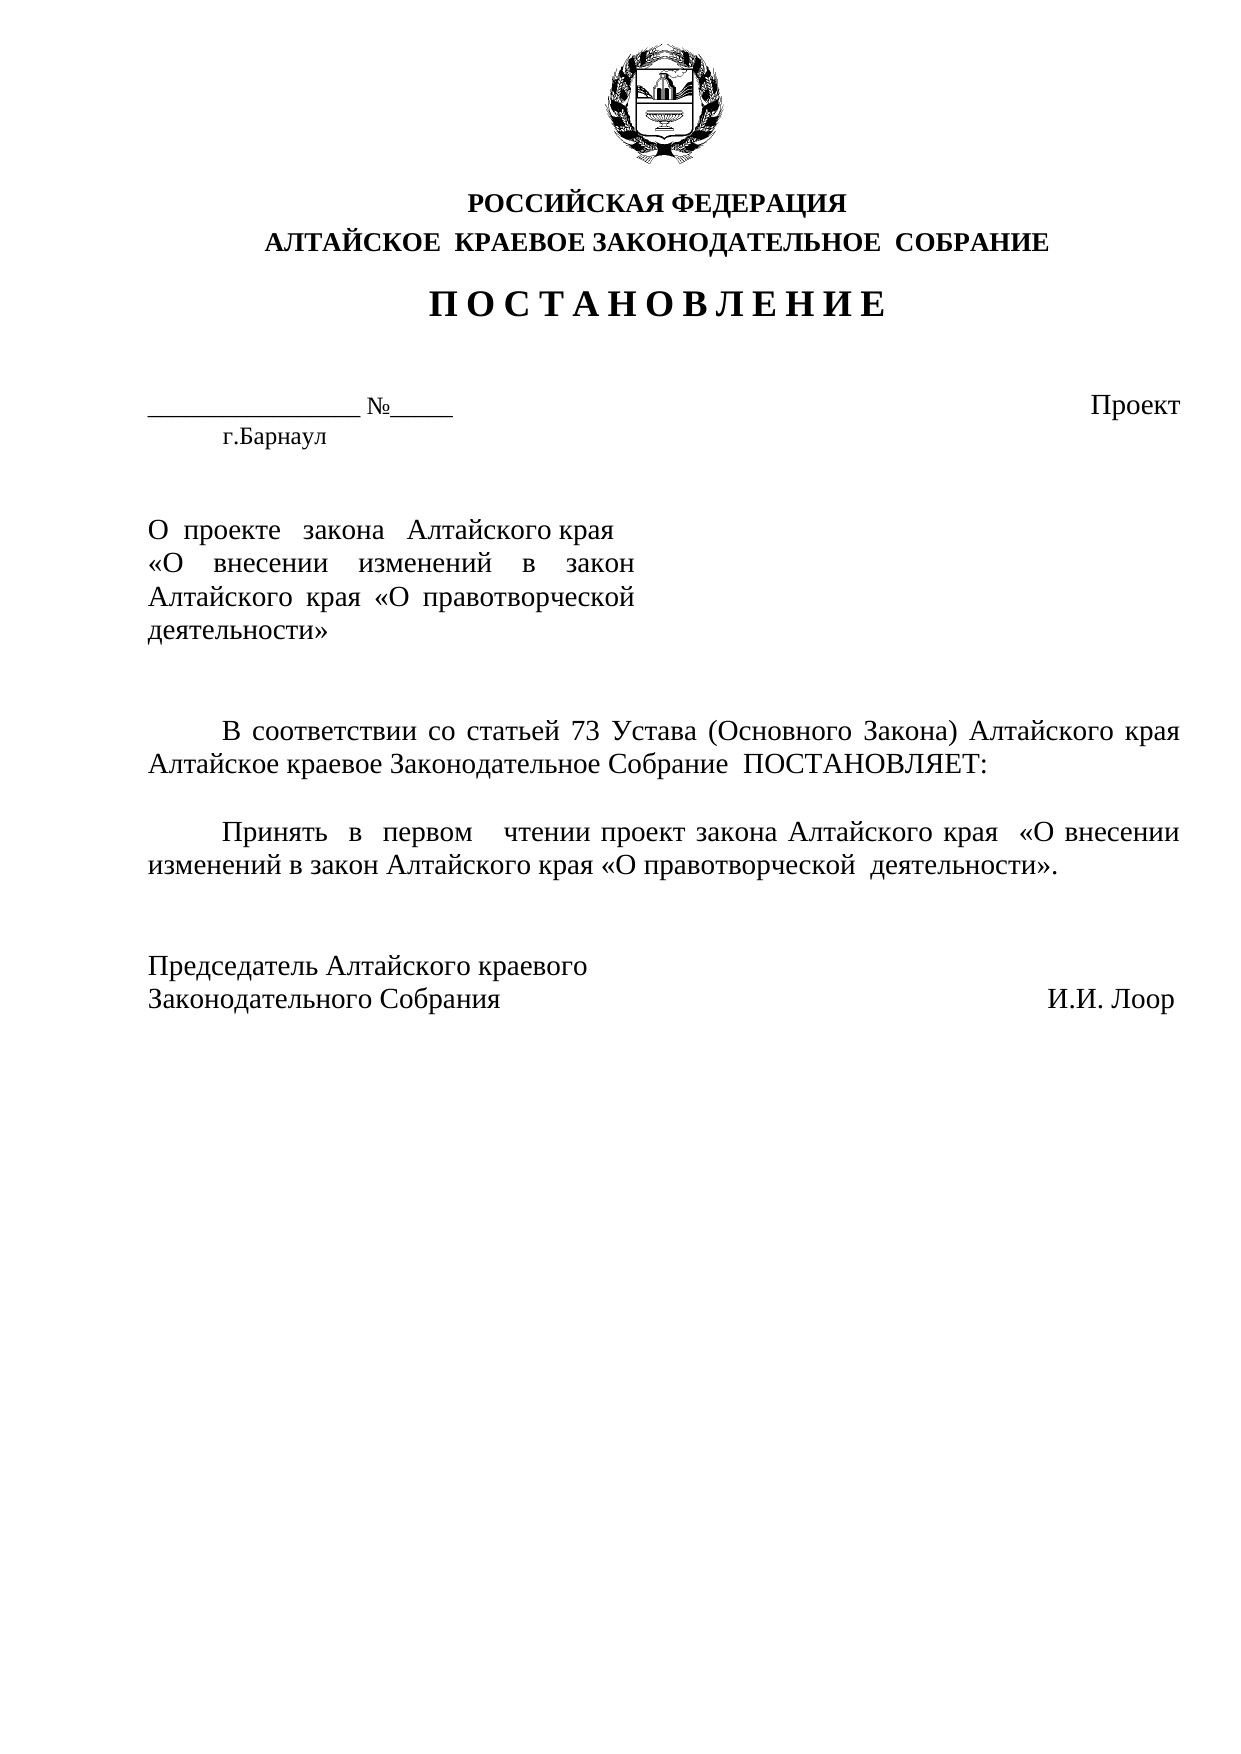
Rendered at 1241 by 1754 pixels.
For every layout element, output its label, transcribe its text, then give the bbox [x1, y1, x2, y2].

text О проекте закона Алтайского края [148, 512, 635, 545]
text В соответствии со статьей 73 Устава (Основного Закона) Алтайского края Алтайское краевое Законодательное Собрание ПОСТАНОВЛЯЕТ: [148, 713, 1181, 780]
text Председатель Алтайского краевого [148, 948, 1181, 981]
text Принять в первом чтении проект закона Алтайского края «О внесении изменений в закон Алтайского края «О правотворческой деятельности». [148, 814, 1181, 881]
text г.Барнаул [148, 421, 1181, 449]
text Законодательного Собрания И.И. Лоор [148, 981, 1181, 1015]
text _________________ №_____ Проект [148, 387, 1181, 421]
table_header РОССИЙСКАЯ ФЕДЕРАЦИЯ АЛТАЙСКОЕ КРАЕВОЕ ЗАКОНОДАТЕЛЬНОЕ СОБРАНИЕ ПОСТАНОВЛЕНИЕ [133, 187, 1181, 354]
text «О внесении изменений в закон Алтайского края «О правотворческой деятельности» [148, 545, 635, 646]
